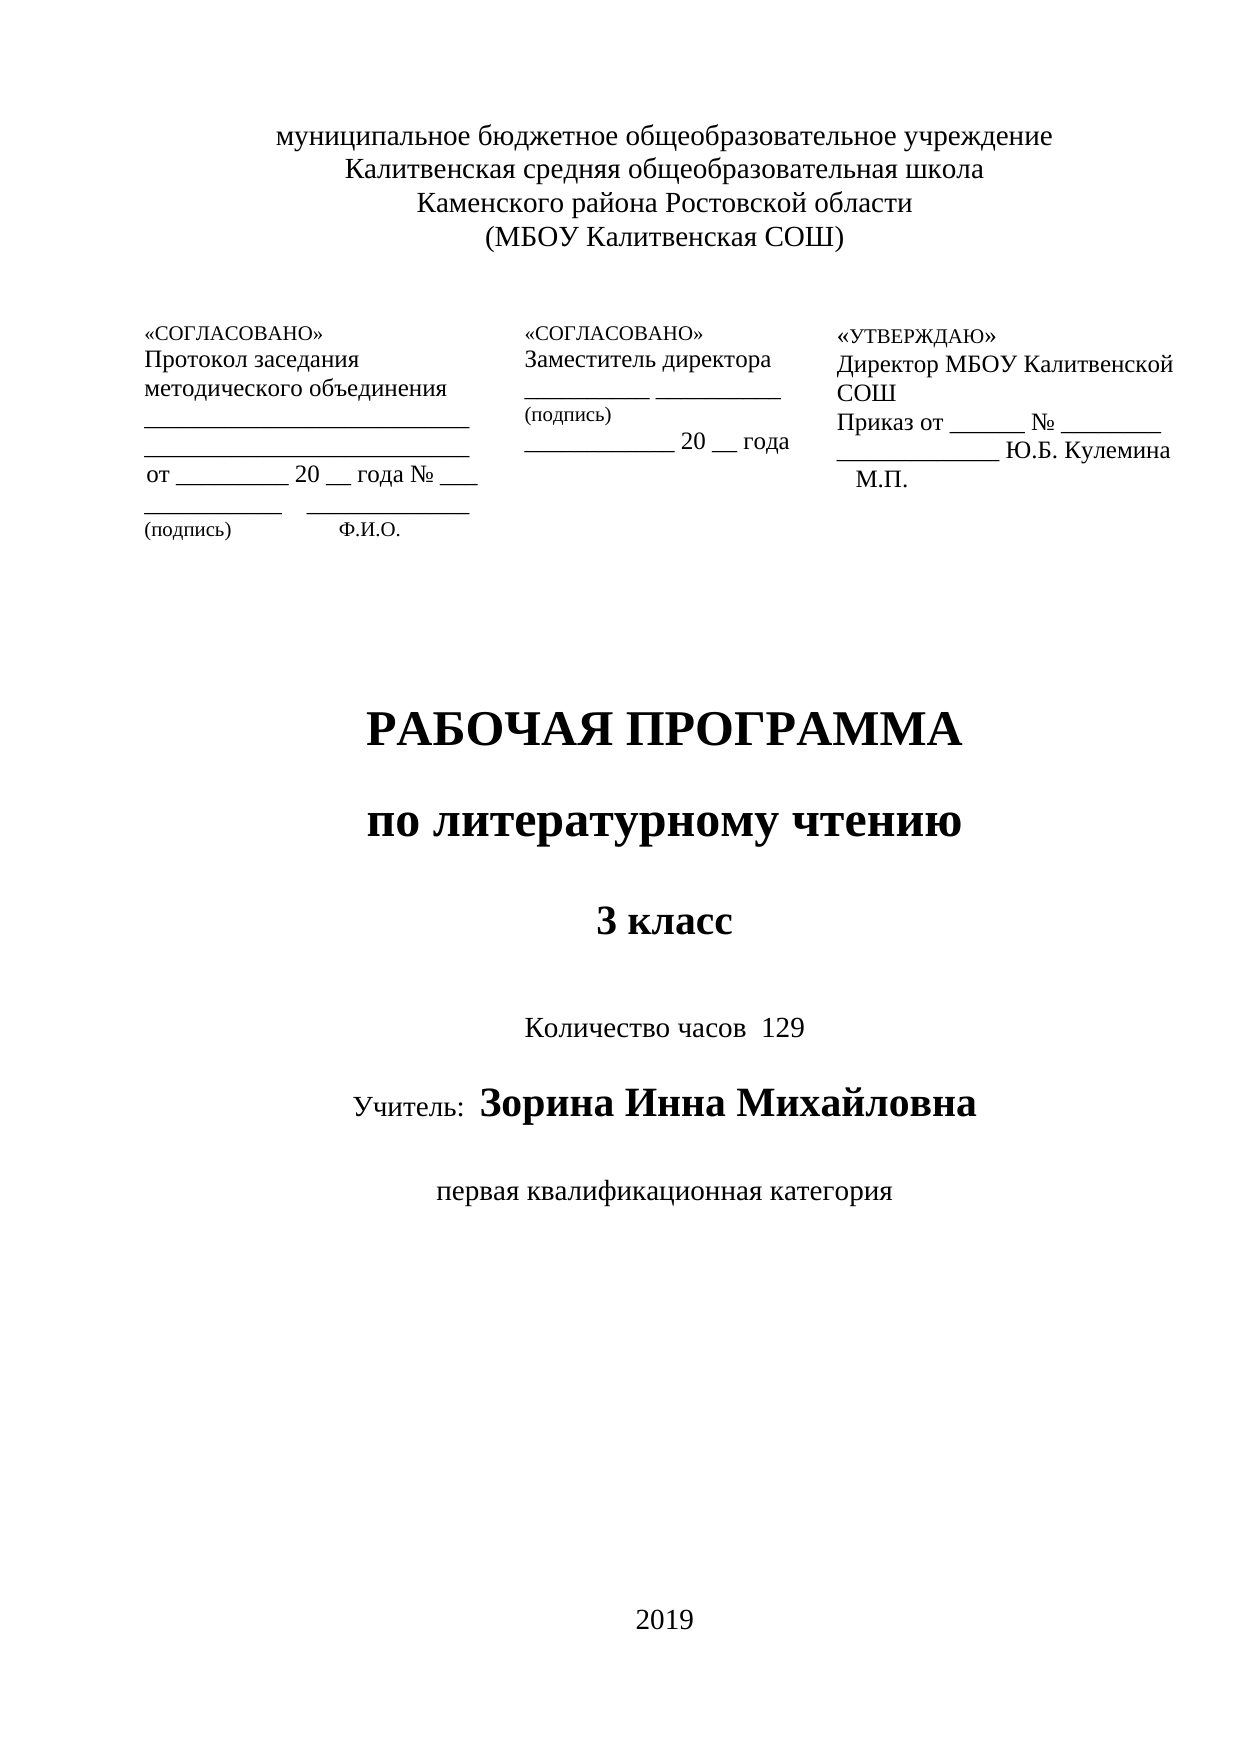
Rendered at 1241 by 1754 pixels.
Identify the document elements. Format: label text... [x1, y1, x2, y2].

text Учитель: Зорина Инна Михайловна [177, 1077, 1152, 1125]
text Каменского района Ростовской области [177, 185, 1152, 219]
text по литературному чтению [177, 790, 1152, 847]
text муниципальное бюджетное общеобразовательное учреждение [177, 118, 1152, 152]
table_header «УТВЕРЖДАЮ» Директор МБОУ Калитвенской СОШ Приказ от ______ № ________ _____________ Ю.Б. Кулемина М.П. [813, 320, 1196, 541]
text (МБОУ Калитвенская СОШ) [177, 219, 1152, 252]
text 3 класс [177, 895, 1152, 943]
text Количество часов 129 [177, 1010, 1152, 1044]
table_header «СОГЛАСОВАНО» Протокол заседания методического объединения __________________________ __________________________ от _________ 20 __ года № ___ ___________ _____________ (подпись) Ф.И.О. [133, 320, 491, 541]
text первая квалификационная категория [177, 1173, 1152, 1207]
text РАБОЧАЯ ПРОГРАММА [177, 699, 1152, 756]
table_header «СОГЛАСОВАНО» Заместитель директора __________ __________ (подпись) ____________ 20 __ года [492, 320, 812, 541]
text 2019 [177, 1602, 1152, 1636]
text Калитвенская средняя общеобразовательная школа [177, 152, 1152, 185]
